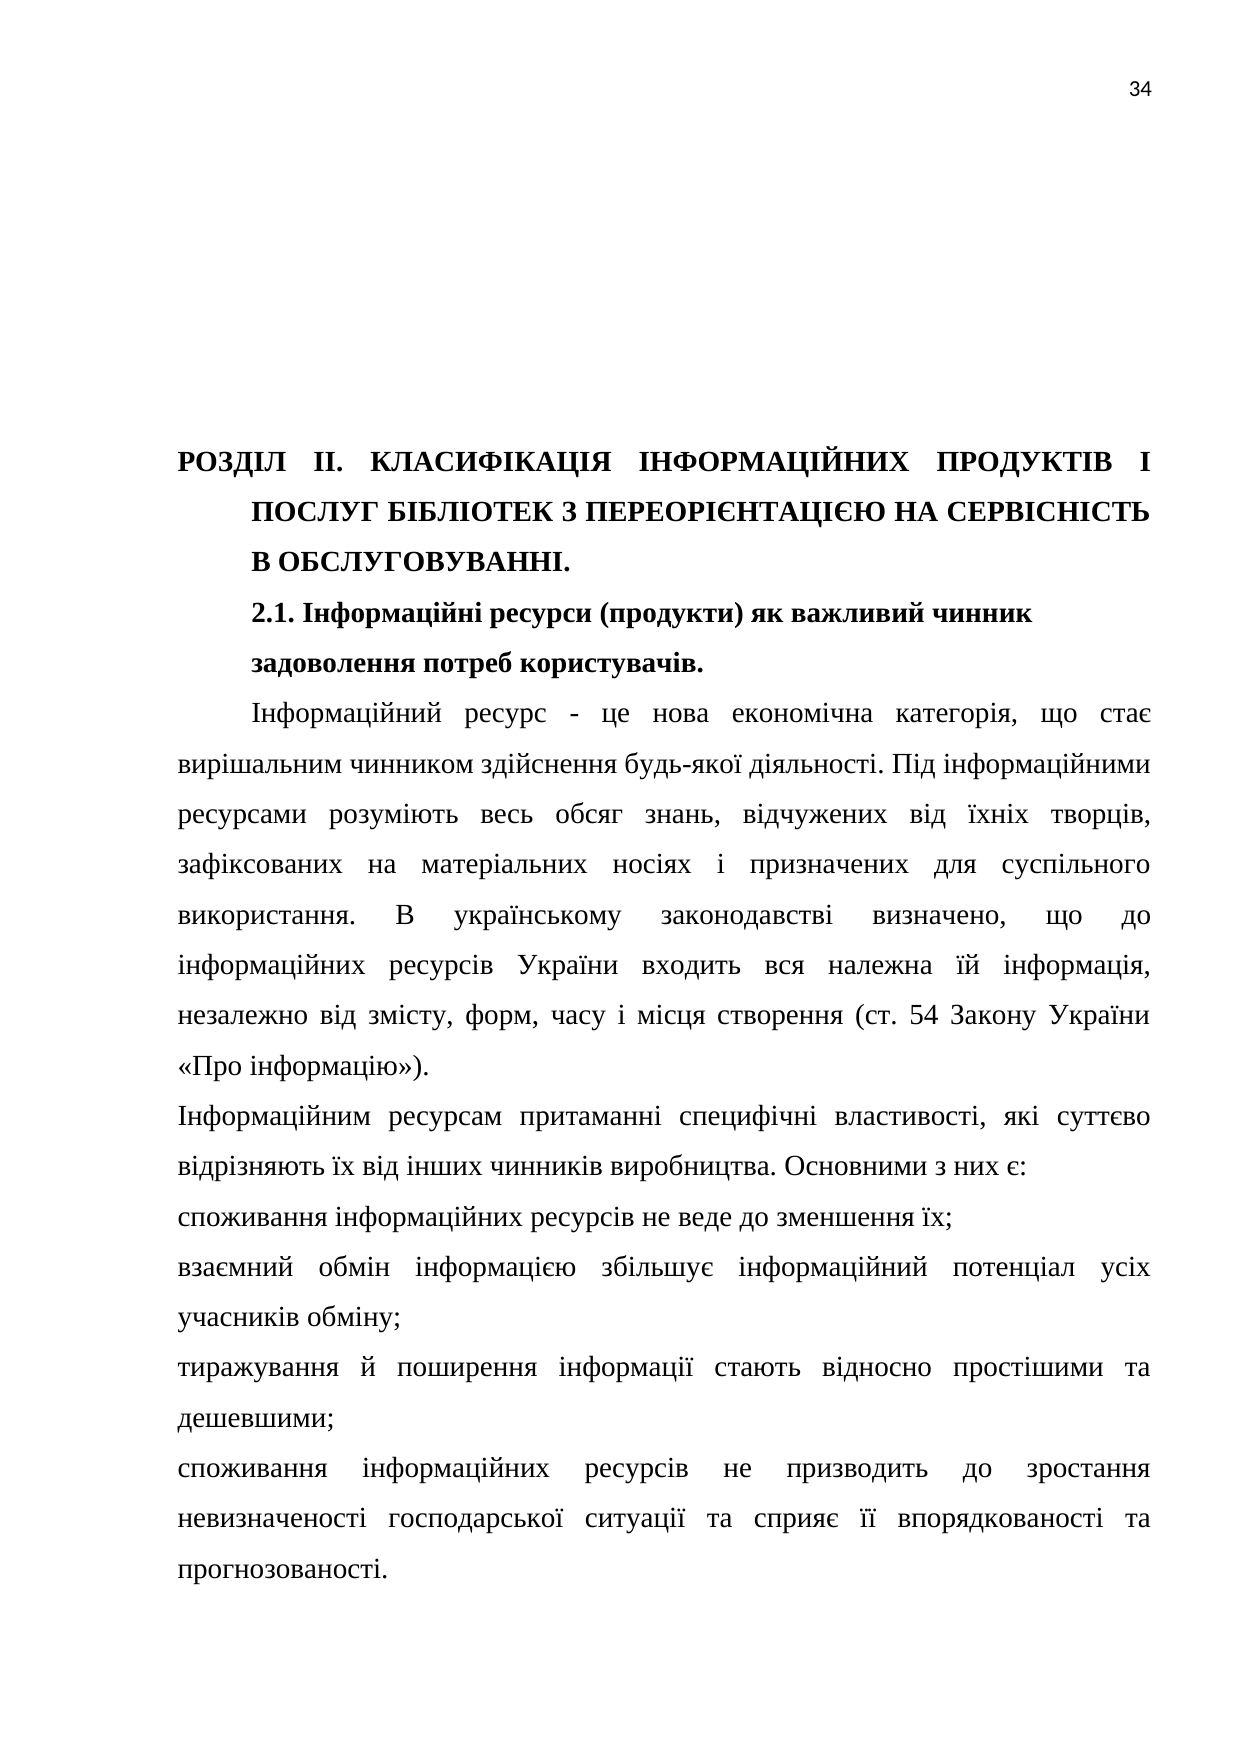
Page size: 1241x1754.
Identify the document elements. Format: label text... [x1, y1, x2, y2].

text 2.1. Інформаційні ресурси (продукти) як важливий чинник задоволення потреб користувачів. [251, 595, 1152, 679]
text тиражування й поширення інформації стають відносно простішими та дешевшими; [177, 1349, 1152, 1433]
text взаємний обмін інформацією збільшує інформаційний потенціал усіх учасників обміну; [177, 1249, 1152, 1333]
text споживання інформаційних ресурсів не призводить до зростання невизначеності господарської ситуації та сприяє її впорядкованості та прогнозованості. [177, 1450, 1152, 1584]
text споживання інформаційних ресурсів не веде до зменшення їх; [177, 1199, 1152, 1232]
text Інформаційний ресурс - це нова економічна категорія, що стає вирішальним чинником здійснення будь-якої діяльності. Під інформаційними ресурсами розуміють весь обсяг знань, відчужених від їхніх творців, зафіксованих на матеріальних носіях і призначених для суспільного використання. В українському законодавстві визначено, що до інформаційних ресурсів України входить вся належна їй інформація, незалежно від змісту, форм, часу і місця створення (ст. 54 Закону України «Про інформацію»). [177, 696, 1152, 1081]
text РОЗДІЛ ІІ. КЛАСИФІКАЦІЯ ІНФОРМАЦІЙНИХ ПРОДУКТІВ І ПОСЛУГ БІБЛІОТЕК З ПЕРЕОРІЄНТАЦІЄЮ НА СЕРВІСНІСТЬ В ОБСЛУГОВУВАННІ. [177, 444, 1152, 578]
text Інформаційним ресурсам притаманні специфічні властивості, які суттєво відрізняють їх від інших чинників виробництва. Основними з них є: [177, 1098, 1152, 1182]
